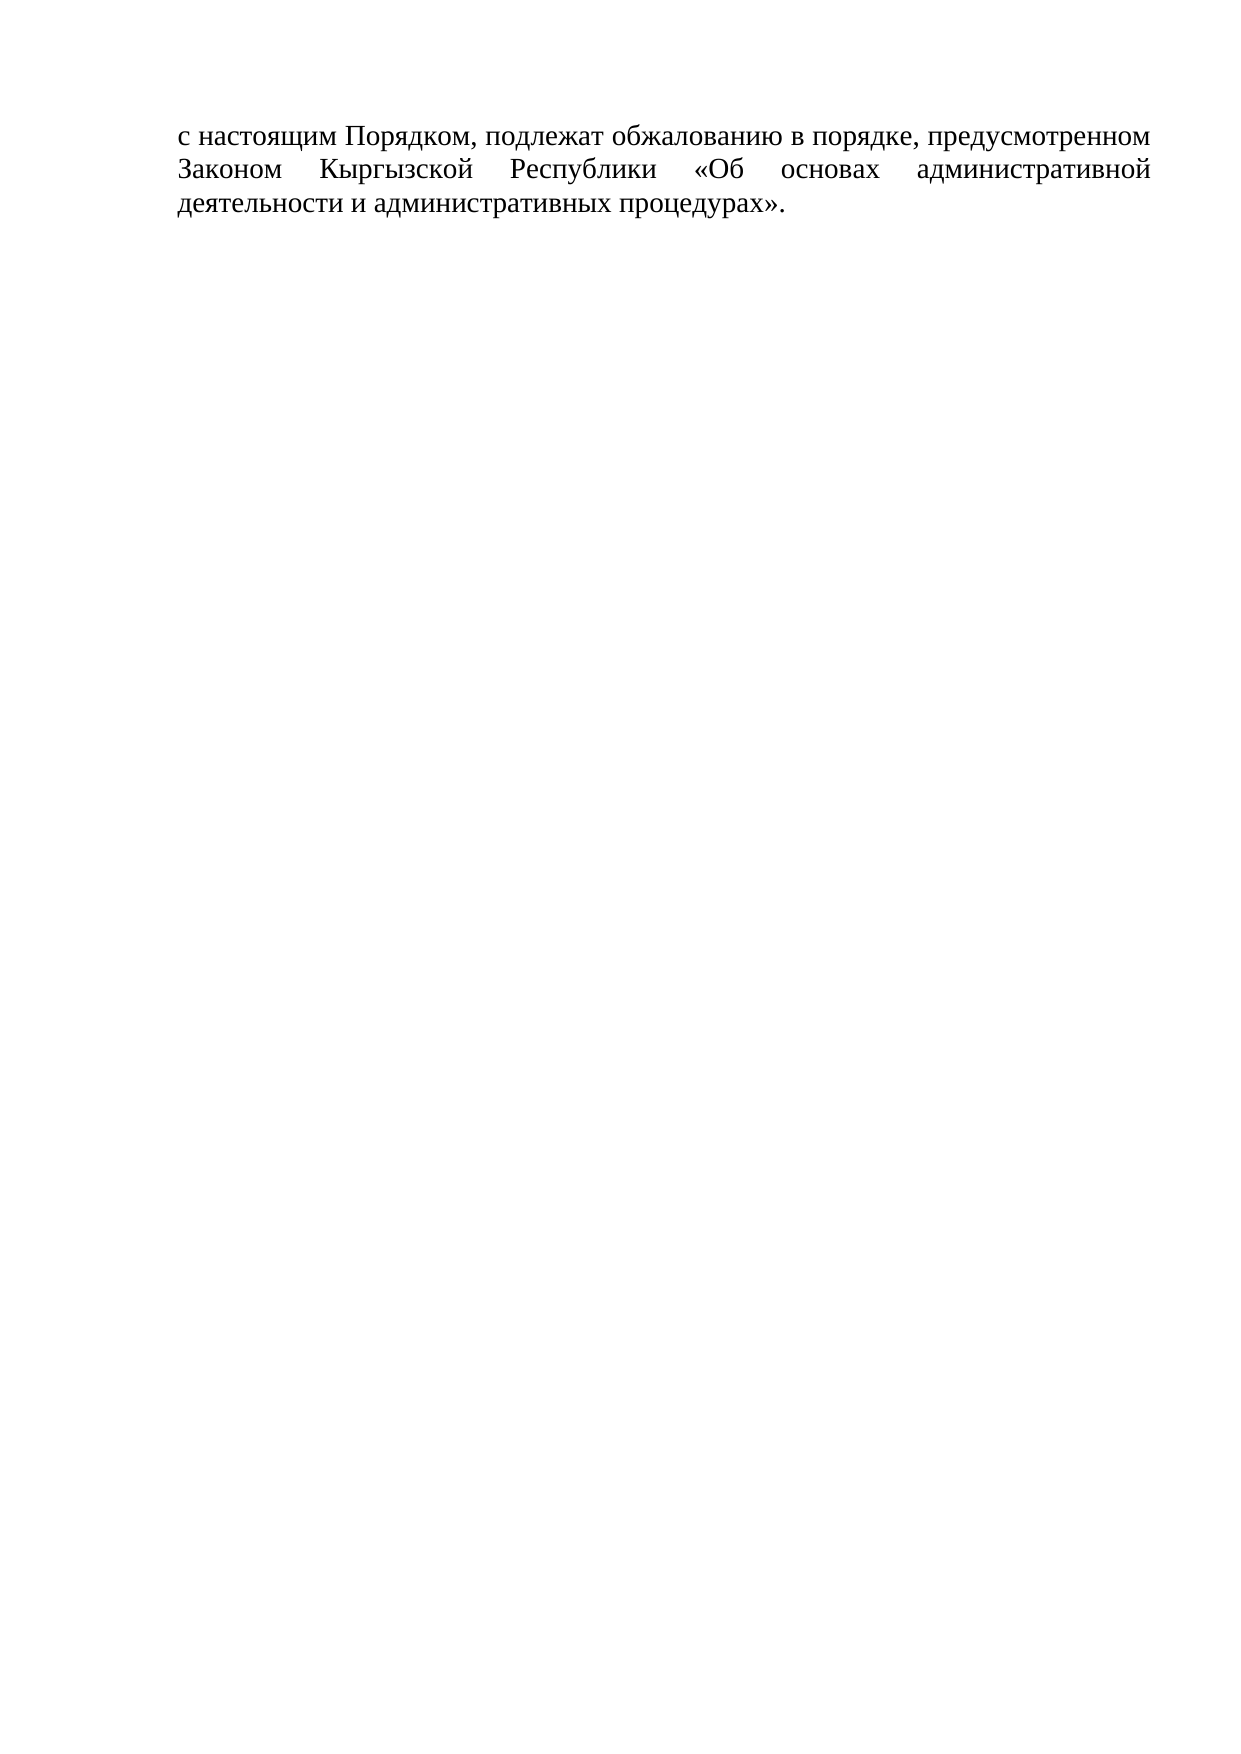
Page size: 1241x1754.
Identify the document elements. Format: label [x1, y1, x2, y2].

text [177, 118, 1152, 219]
